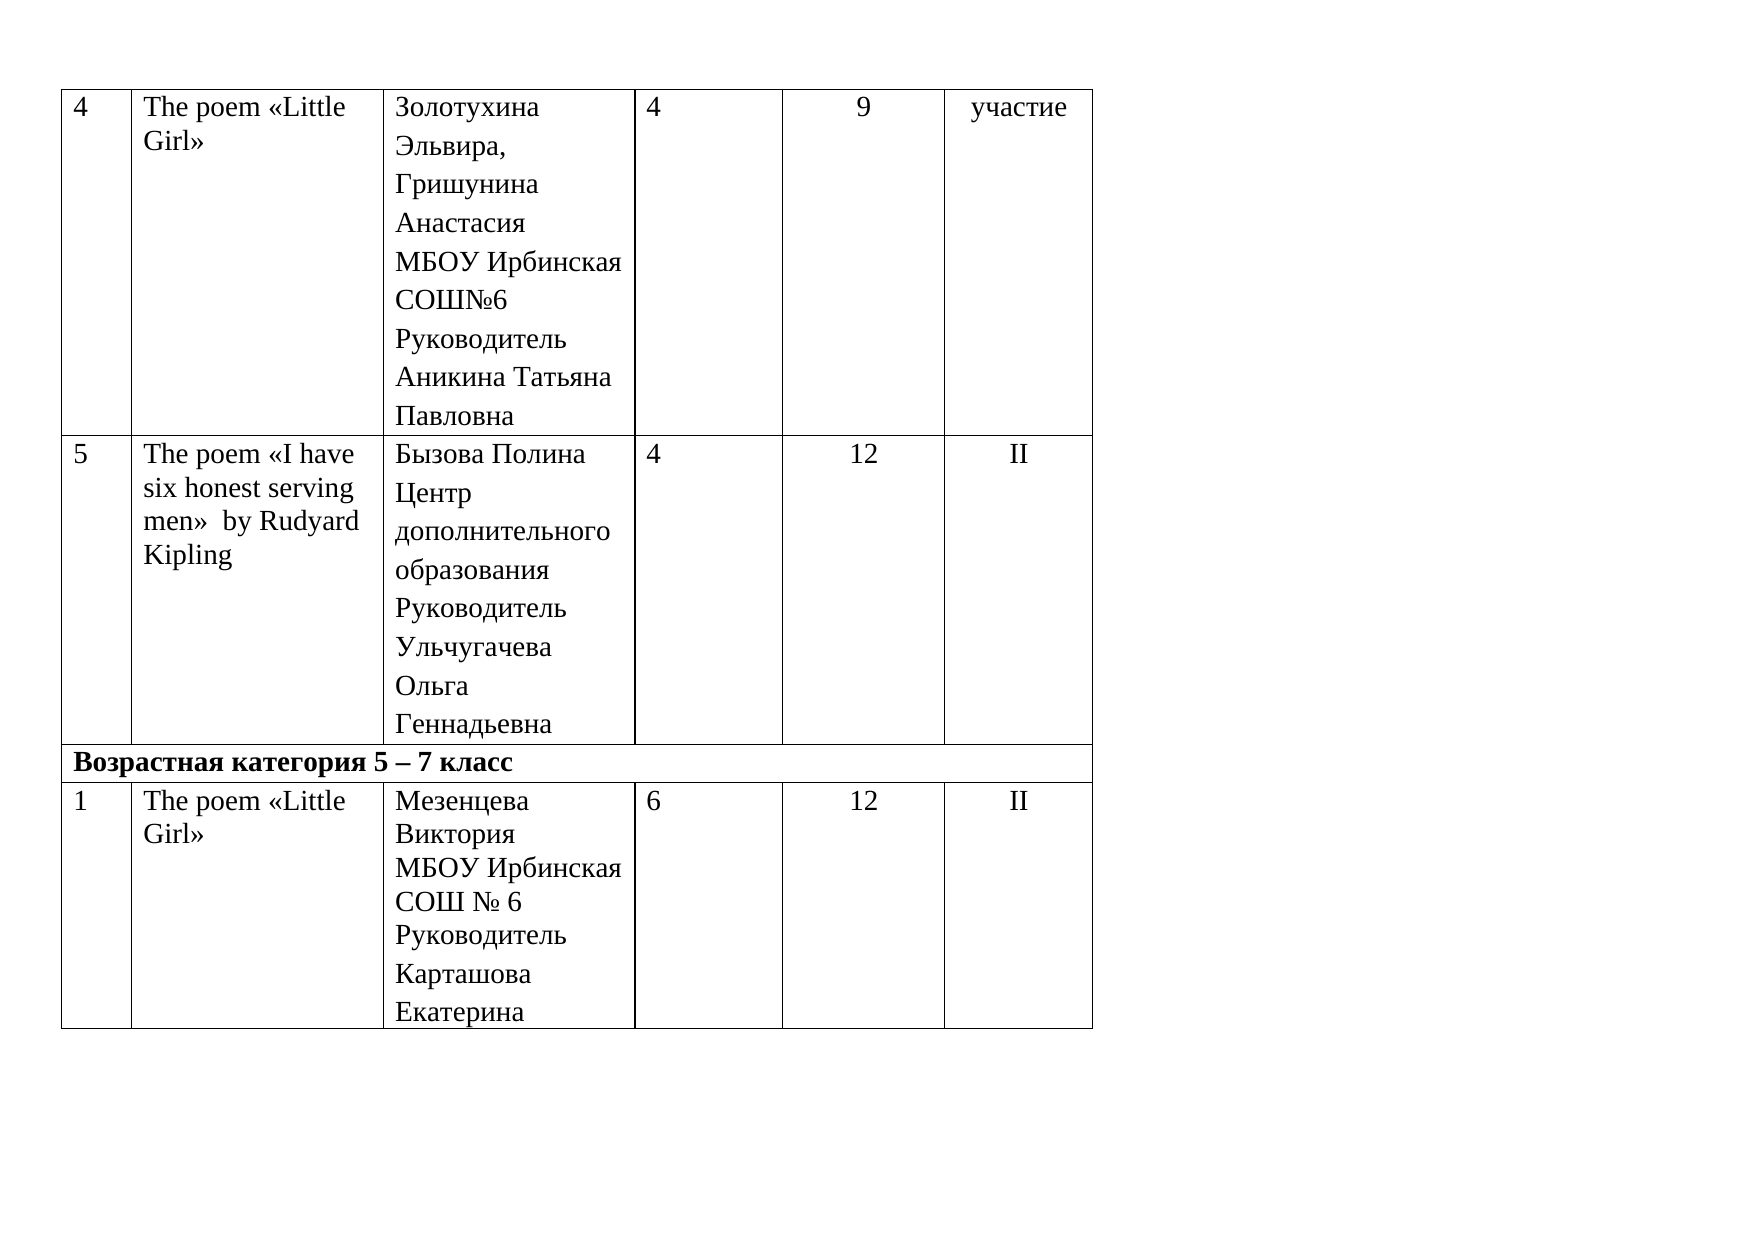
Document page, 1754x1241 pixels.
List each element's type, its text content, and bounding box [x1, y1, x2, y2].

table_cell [132, 783, 383, 1028]
table_cell The poem «Little Girl» [132, 90, 383, 435]
table_cell Золотухина Эльвира, Гришунина Анастасия МБОУ Ирбинская СОШ№6 Руководитель Аникина Татьяна Павловна [384, 90, 634, 435]
table_cell 12 [783, 783, 944, 1028]
table_cell Возрастная категория 5 – 7 класс [62, 745, 1092, 782]
table_cell 6 [636, 783, 782, 1028]
table_cell 4 [636, 90, 782, 435]
table_cell II [945, 436, 1092, 743]
table_cell Бызова Полина Центр дополнительного образования Руководитель Ульчугачева Ольга Геннадьевна [384, 436, 634, 743]
table_cell 9 [783, 90, 944, 435]
table_cell 1 [62, 783, 131, 1028]
table_cell 4 [62, 90, 131, 435]
table_cell 4 [636, 436, 782, 743]
table_cell 5 [62, 436, 131, 743]
table_cell участие [945, 90, 1092, 435]
table_cell II [945, 783, 1092, 1028]
table_cell The poem «I have six honest serving men» by Rudyard Kipling [132, 436, 383, 743]
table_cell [384, 783, 634, 1028]
table_cell 12 [783, 436, 944, 743]
